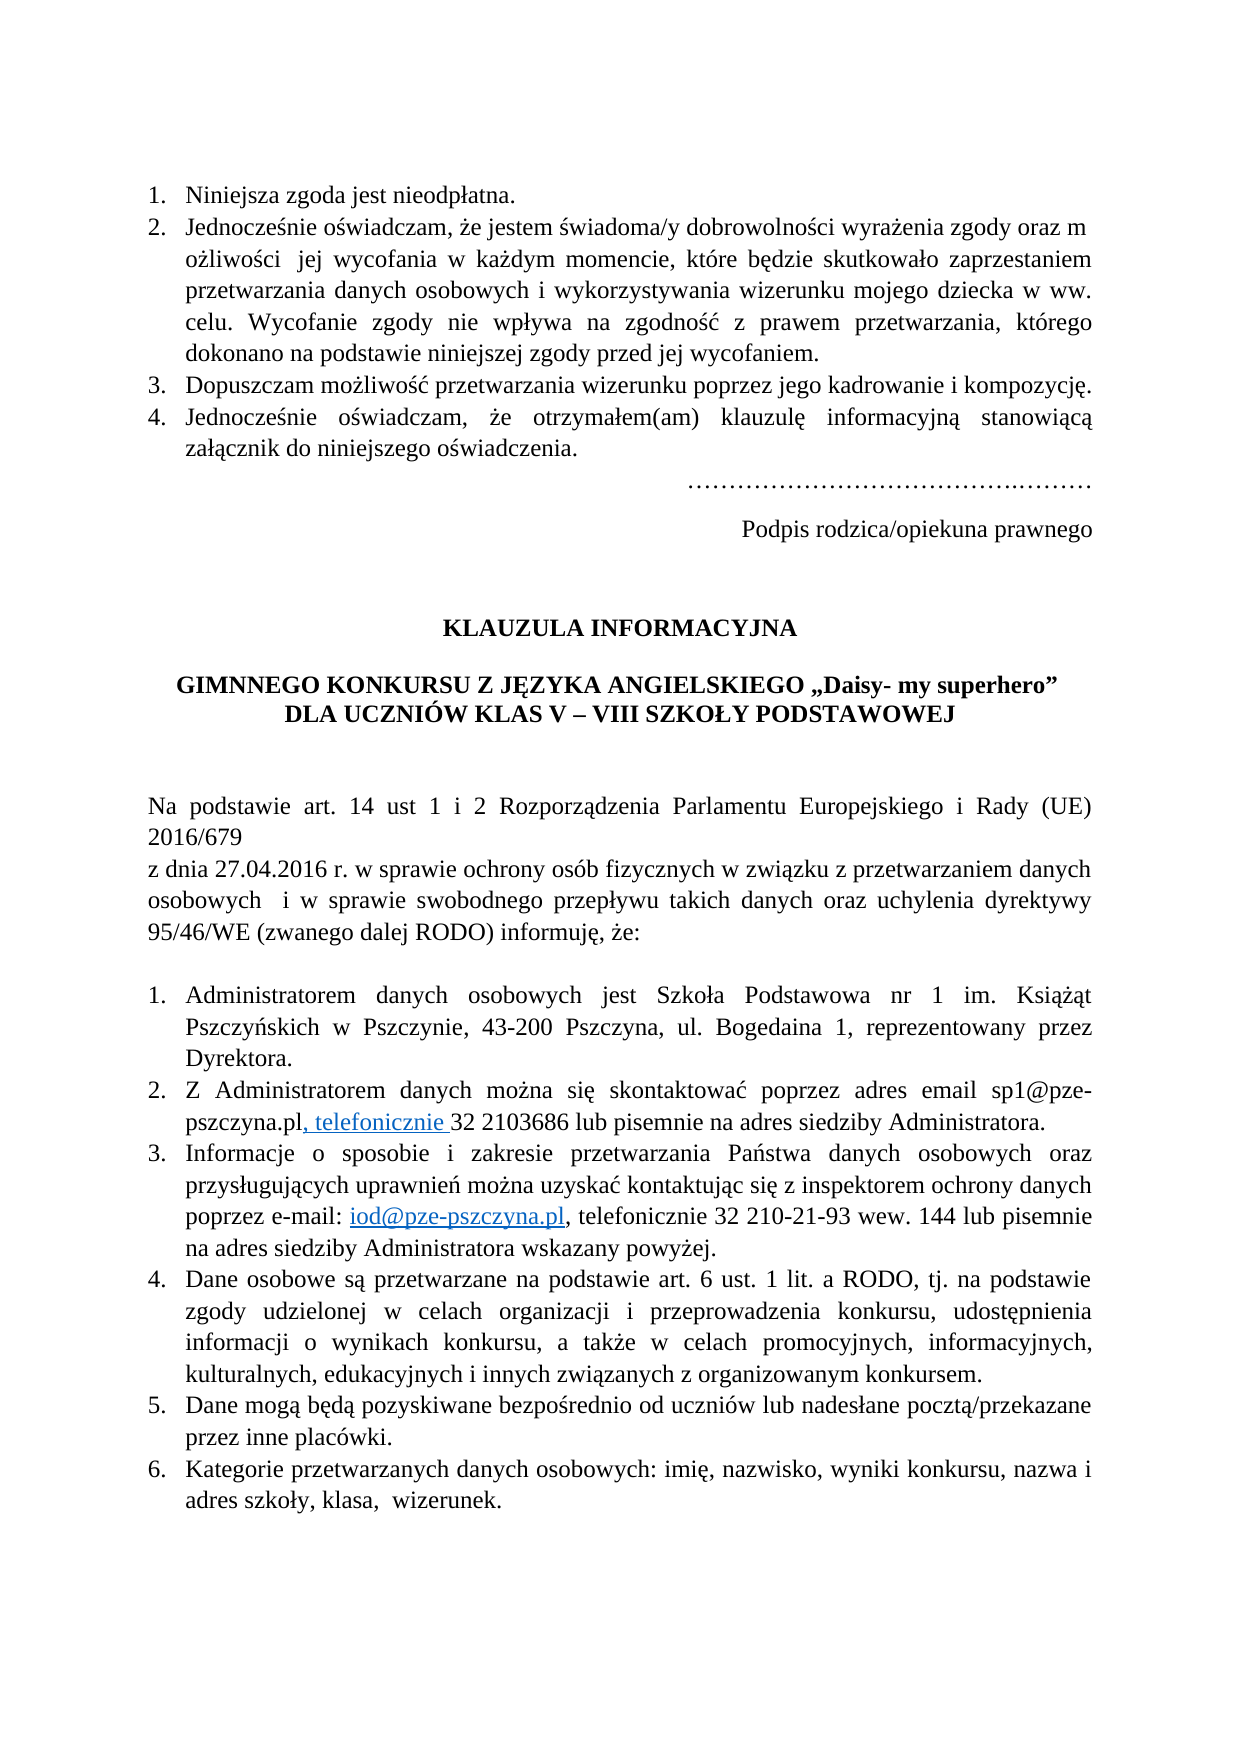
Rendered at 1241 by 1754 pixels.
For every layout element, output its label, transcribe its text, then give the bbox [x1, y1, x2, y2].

list Kategorie przetwarzanych danych osobowych: imię, nazwisko, wyniki konkursu, nazwa i adres szkoły, klasa, wizerunek. [148, 1454, 1093, 1514]
list Niniejsza zgoda jest nieodpłatna. [148, 181, 1093, 209]
list Dane osobowe są przetwarzane na podstawie art. 6 ust. 1 lit. a RODO, tj. na podstawie zgody udzielonej w celach organizacji i przeprowadzenia konkursu, udostępnienia informacji o wynikach konkursu, a także w celach promocyjnych, informacyjnych, kulturalnych, edukacyjnych i innych związanych z organizowanym konkursem. [148, 1264, 1093, 1388]
list Jednocześnie oświadczam, że otrzymałem(am) klauzulę informacyjną stanowiącą załącznik do niniejszego oświadczenia. [148, 402, 1093, 462]
list Dopuszczam możliwość przetwarzania wizerunku poprzez jego kadrowanie i kompozycję. [148, 370, 1093, 399]
text Podpis rodzica/opiekuna prawnego [185, 514, 1093, 543]
text ………………………………….……… [148, 465, 1093, 493]
list Jednocześnie oświadczam, że jestem świadoma/y dobrowolności wyrażenia zgody oraz możliwości jej wycofania w każdym momencie, które będzie skutkowało zaprzestaniem przetwarzania danych osobowych i wykorzystywania wizerunku mojego dziecka w ww. celu. Wycofanie zgody nie wpływa na zgodność z prawem przetwarzania, którego dokonano na podstawie niniejszej zgody przed jej wycofaniem. [148, 212, 1093, 367]
text GIMNNEGO KONKURSU Z JĘZYKA ANGIELSKIEGO „Daisy- my superhero” DLA UCZNIÓW KLAS V – VIII SZKOŁY PODSTAWOWEJ [148, 670, 1093, 728]
list Z Administratorem danych można się skontaktować poprzez adres email sp1@pze-pszczyna.pl, telefonicznie 32 2103686 lub pisemnie na adres siedziby Administratora. [148, 1075, 1093, 1135]
list Na podstawie art. 14 ust 1 i 2 Rozporządzenia Parlamentu Europejskiego i Rady (UE) 2016/679 z dnia 27.04.2016 r. w sprawie ochrony osób fizycznych w związku z przetwarzaniem danych osobowych i w sprawie swobodnego przepływu takich danych oraz uchylenia dyrektywy 95/46/WE (zwanego dalej RODO) informuję, że: [148, 791, 1093, 946]
list Dane mogą będą pozyskiwane bezpośrednio od uczniów lub nadesłane pocztą/przekazane przez inne placówki. [148, 1391, 1093, 1451]
list KLAUZULA INFORMACYJNA [148, 613, 1093, 642]
list Informacje o sposobie i zakresie przetwarzania Państwa danych osobowych oraz przysługujących uprawnień można uzyskać kontaktując się z inspektorem ochrony danych poprzez e-mail: iod@pze-pszczyna.pl, telefonicznie 32 210-21-93 wew. 144 lub pisemnie na adres siedziby Administratora wskazany powyżej. [148, 1138, 1093, 1262]
list Administratorem danych osobowych jest Szkoła Podstawowa nr 1 im. Książąt Pszczyńskich w Pszczynie, 43-200 Pszczyna, ul. Bogedaina 1, reprezentowany przez Dyrektora. [148, 980, 1093, 1072]
